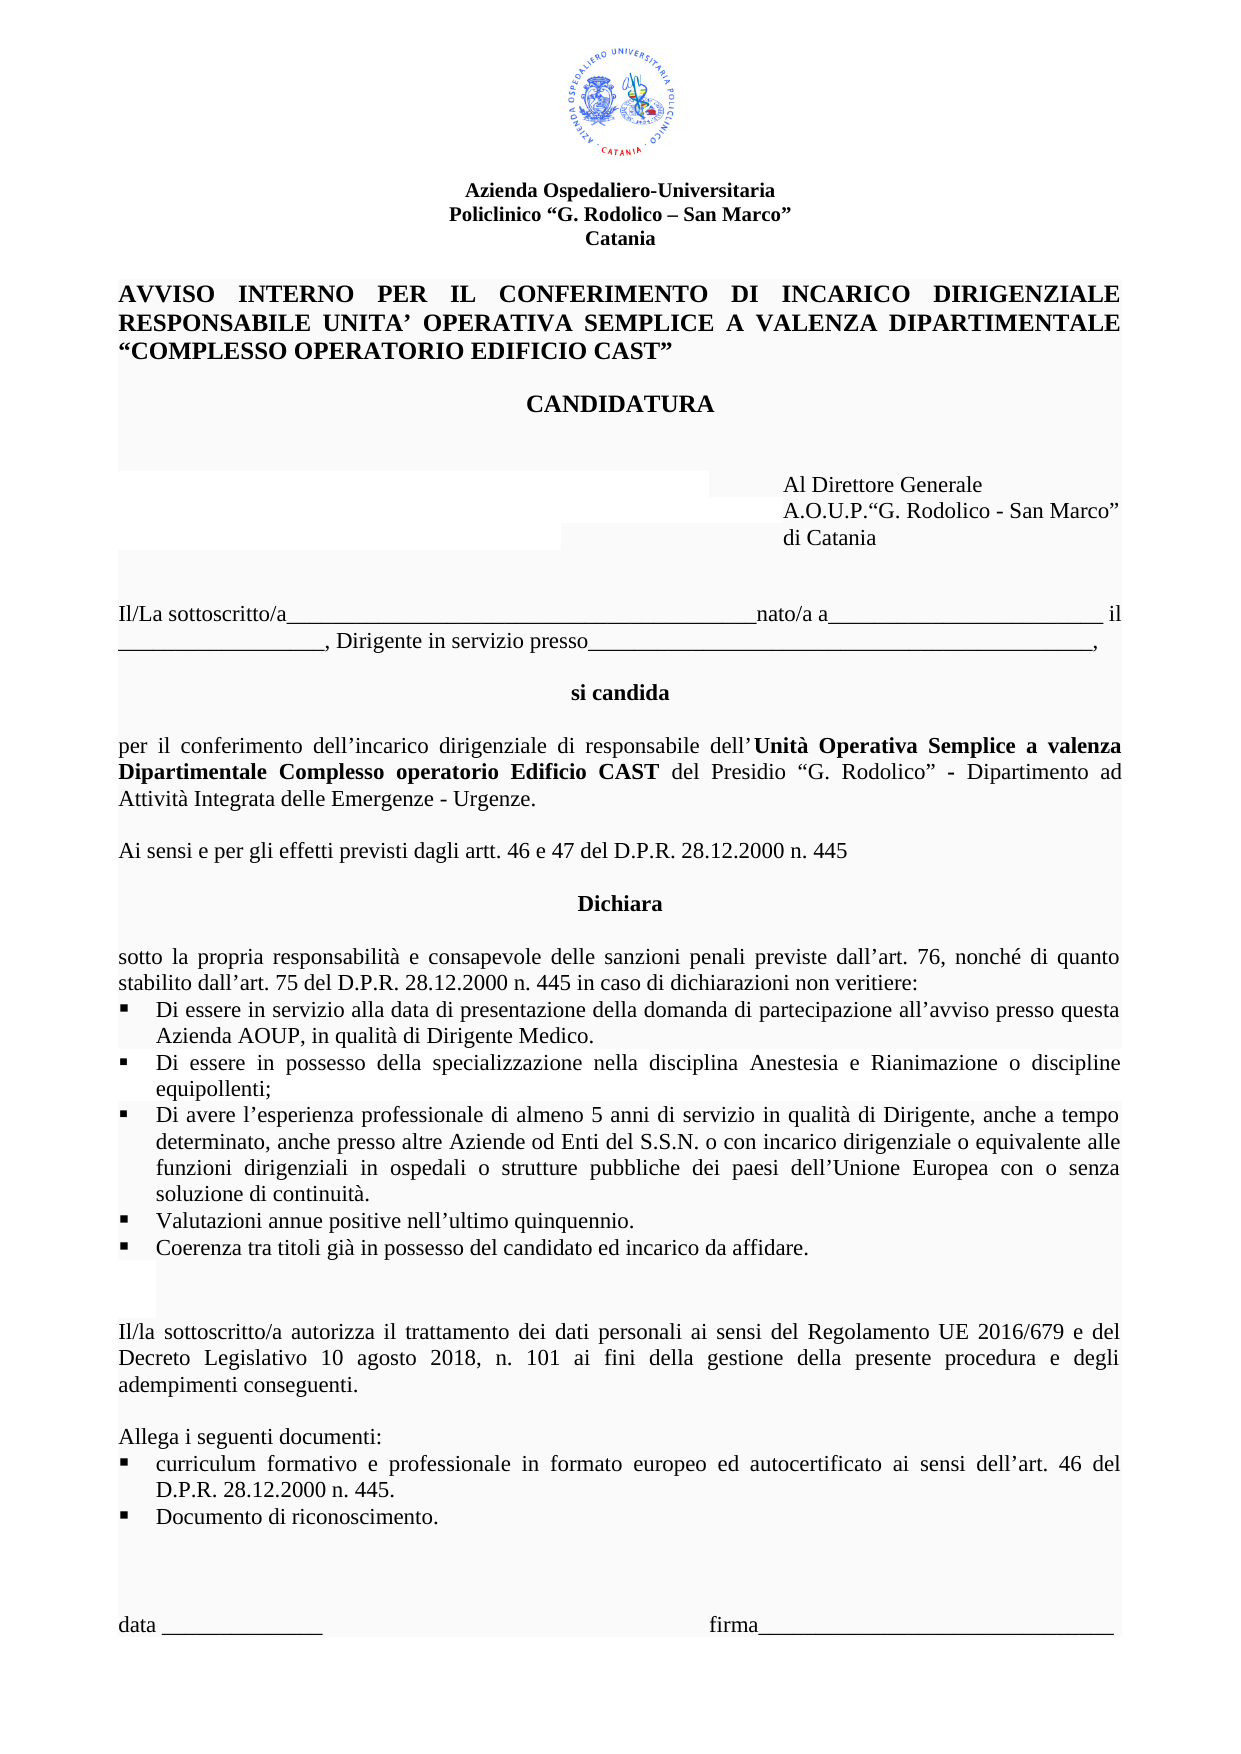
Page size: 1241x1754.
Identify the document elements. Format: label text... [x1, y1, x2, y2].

text sotto la propria responsabilità e consapevole delle sanzioni penali previste dall’art. 76, nonché di quanto stabilito dall’art. 75 del D.P.R. 28.12.2000 n. 445 in caso di dichiarazioni non veritiere: [118, 943, 1122, 996]
text Azienda Ospedaliero-Universitaria [118, 178, 1122, 202]
text per il conferimento dell’incarico dirigenziale di responsabile dell’Unità Operativa Semplice a valenza Dipartimentale Complesso operatorio Edificio CAST del Presidio “G. Rodolico” - Dipartimento ad Attività Integrata delle Emergenze - Urgenze. [118, 732, 1122, 811]
text si candida [118, 679, 1122, 706]
text Il/La sottoscritto/a_________________________________________nato/a a________________________ il __________________, Dirigente in servizio presso____________________________________________, [118, 600, 1122, 653]
list Di essere in possesso della specializzazione nella disciplina Anestesia e Rianimazione o discipline equipollenti; [118, 1049, 1122, 1101]
text CANDIDATURA [118, 389, 1122, 418]
list Di avere l’esperienza professionale di almeno 5 anni di servizio in qualità di Dirigente, anche a tempo determinato, anche presso altre Aziende od Enti del S.S.N. o con incarico dirigenziale o equivalente alle funzioni dirigenziali in ospedali o strutture pubbliche dei paesi dell’Unione Europea con o senza soluzione di continuità. [118, 1101, 1122, 1207]
text di Catania [561, 523, 1122, 550]
text AVVISO INTERNO PER IL CONFERIMENTO DI INCARICO DIRIGENZIALE RESPONSABILE UNITA’ OPERATIVA SEMPLICE A VALENZA DIPARTIMENTALE “COMPLESSO OPERATORIO EDIFICIO CAST” [118, 279, 1122, 365]
list curriculum formativo e professionale in formato europeo ed autocertificato ai sensi dell’art. 46 del D.P.R. 28.12.2000 n. 445. [118, 1450, 1122, 1503]
text Il/la sottoscritto/a autorizza il trattamento dei dati personali ai sensi del Regolamento UE 2016/679 e del Decreto Legislativo 10 agosto 2018, n. 101 ai fini della gestione della presente procedura e degli adempimenti conseguenti. [118, 1318, 1122, 1397]
list Valutazioni annue positive nell’ultimo quinquennio. [118, 1207, 1122, 1234]
text Dichiara [118, 890, 1122, 917]
text Allega i seguenti documenti: [118, 1423, 1122, 1450]
subtitle Catania [118, 226, 1122, 250]
list Coerenza tra titoli già in possesso del candidato ed incarico da affidare. [118, 1234, 1122, 1260]
text A.O.U.P.“G. Rodolico - San Marco” [783, 497, 1122, 523]
text Al Direttore Generale [709, 471, 1122, 497]
picture [547, 29, 693, 178]
text Ai sensi e per gli effetti previsti dagli artt. 46 e 47 del D.P.R. 28.12.2000 n. 445 [118, 837, 1122, 864]
list Di essere in servizio alla data di presentazione della domanda di partecipazione all’avviso presso questa Azienda AOUP, in qualità di Dirigente Medico. [118, 996, 1122, 1049]
list Documento di riconoscimento. [118, 1503, 1122, 1529]
subtitle Policlinico “G. Rodolico – San Marco” [118, 202, 1122, 226]
text data ______________ firma_______________________________ [118, 1611, 1122, 1637]
